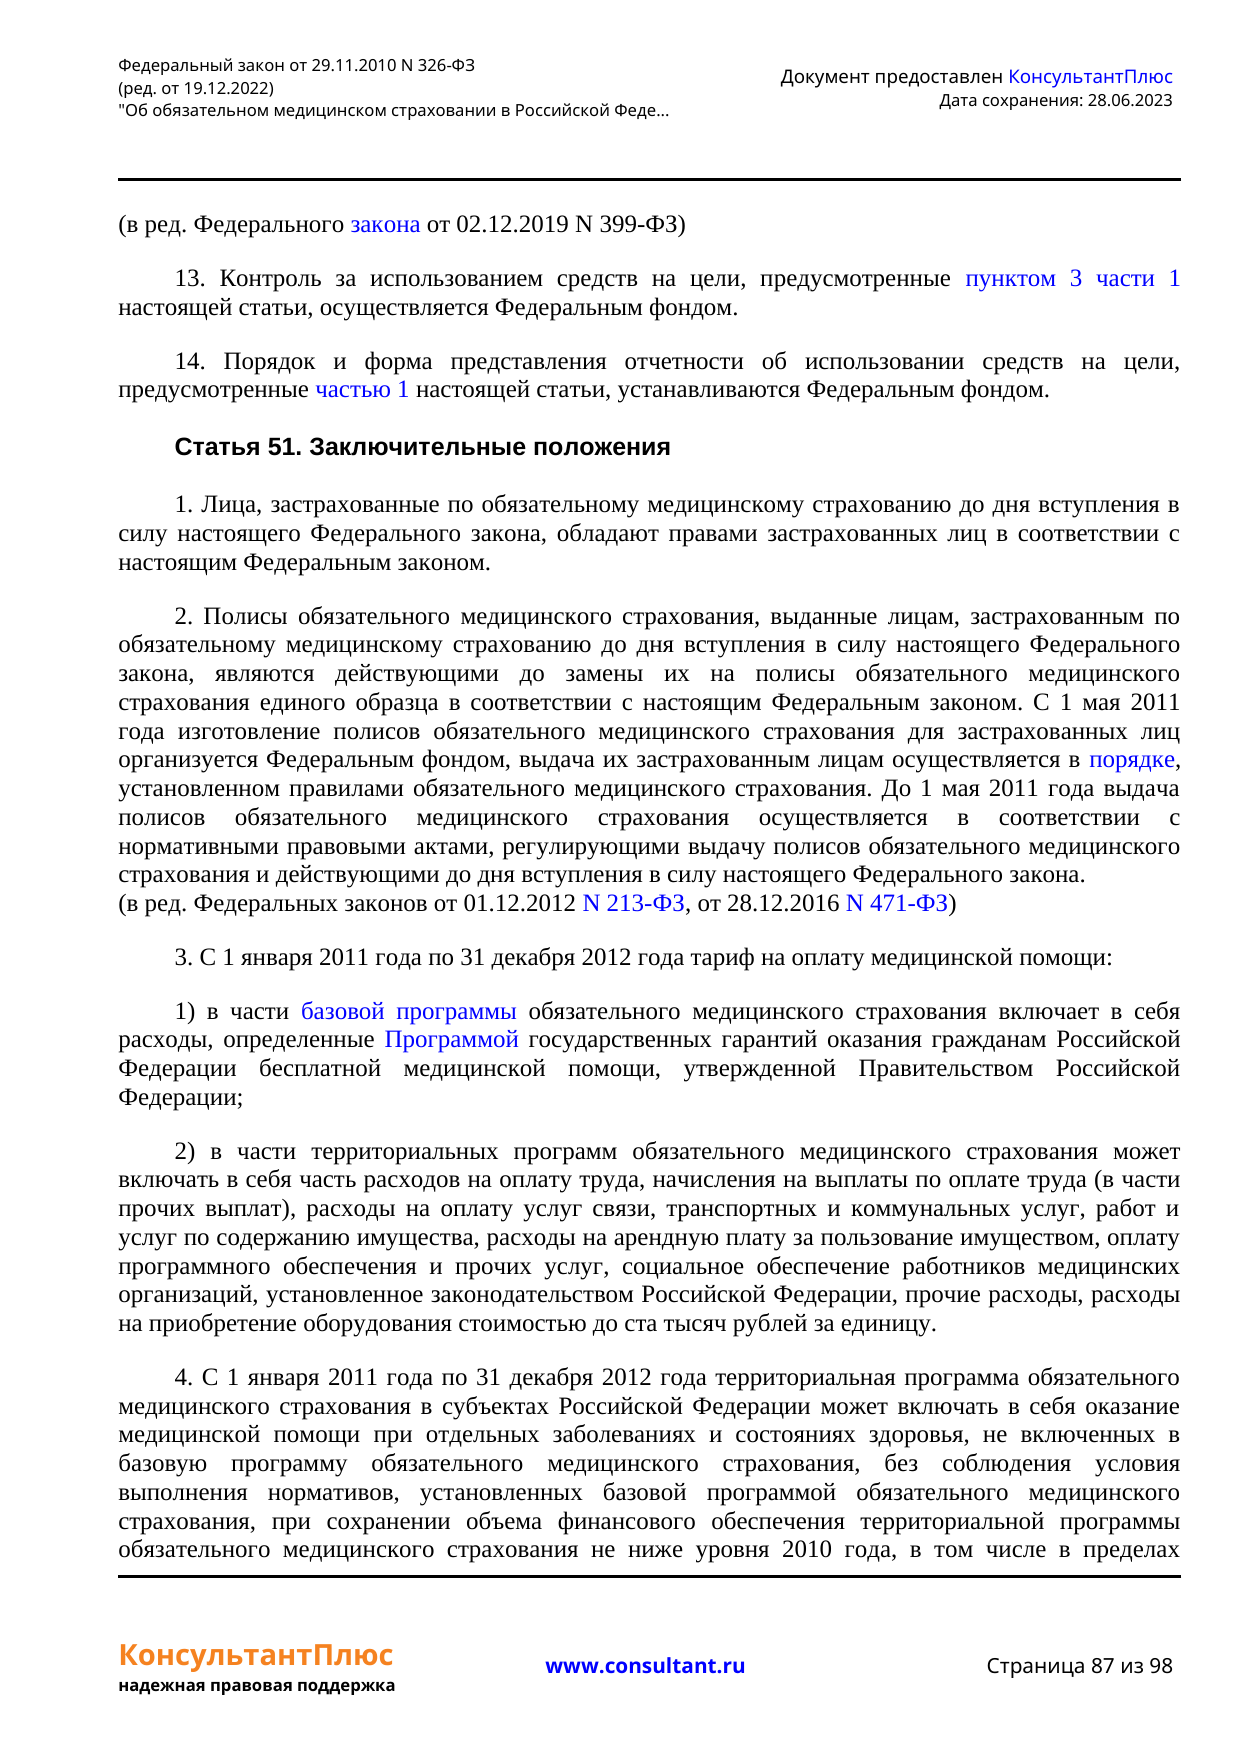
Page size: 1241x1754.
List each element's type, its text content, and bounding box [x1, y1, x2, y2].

text 1. Лица, застрахованные по обязательному медицинскому страхованию до дня вступления в силу настоящего Федерального закона, обладают правами застрахованных лиц в соответствии с настоящим Федеральным законом. [118, 489, 1181, 576]
text 3. С 1 января 2011 года по 31 декабря 2012 года тариф на оплату медицинской помощи: [118, 942, 1181, 971]
text (в ред. Федерального закона от 02.12.2019 N 399-ФЗ) [118, 209, 1181, 238]
text 2. Полисы обязательного медицинского страхования, выданные лицам, застрахованным по обязательному медицинскому страхованию до дня вступления в силу настоящего Федерального закона, являются действующими до замены их на полисы обязательного медицинского страхования единого образца в соответствии с настоящим Федеральным законом. С 1 мая 2011 года изготовление полисов обязательного медицинского страхования для застрахованных лиц организуется Федеральным фондом, выдача их застрахованным лицам осуществляется в порядке, установленном правилами обязательного медицинского страхования. До 1 мая 2011 года выдача полисов обязательного медицинского страхования осуществляется в соответствии с нормативными правовыми актами, регулирующими выдачу полисов обязательного медицинского страхования и действующими до дня вступления в силу настоящего Федерального закона. [118, 601, 1181, 888]
text 13. Контроль за использованием средств на цели, предусмотренные пунктом 3 части 1 настоящей статьи, осуществляется Федеральным фондом. [118, 263, 1181, 321]
text 2) в части территориальных программ обязательного медицинского страхования может включать в себя часть расходов на оплату труда, начисления на выплаты по оплате труда (в части прочих выплат), расходы на оплату услуг связи, транспортных и коммунальных услуг, работ и услуг по содержанию имущества, расходы на арендную плату за пользование имуществом, оплату программного обеспечения и прочих услуг, социальное обеспечение работников медицинских организаций, установленное законодательством Российской Федерации, прочие расходы, расходы на приобретение оборудования стоимостью до ста тысяч рублей за единицу. [118, 1136, 1181, 1337]
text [118, 1362, 1181, 1563]
title Статья 51. Заключительные положения [118, 432, 1181, 461]
text 1) в части базовой программы обязательного медицинского страхования включает в себя расходы, определенные Программой государственных гарантий оказания гражданам Российской Федерации бесплатной медицинской помощи, утвержденной Правительством Российской Федерации; [118, 996, 1181, 1111]
text (в ред. Федеральных законов от 01.12.2012 N 213-ФЗ, от 28.12.2016 N 471-ФЗ) [118, 888, 1181, 917]
text 14. Порядок и форма представления отчетности об использовании средств на цели, предусмотренные частью 1 настоящей статьи, устанавливаются Федеральным фондом. [118, 346, 1181, 403]
